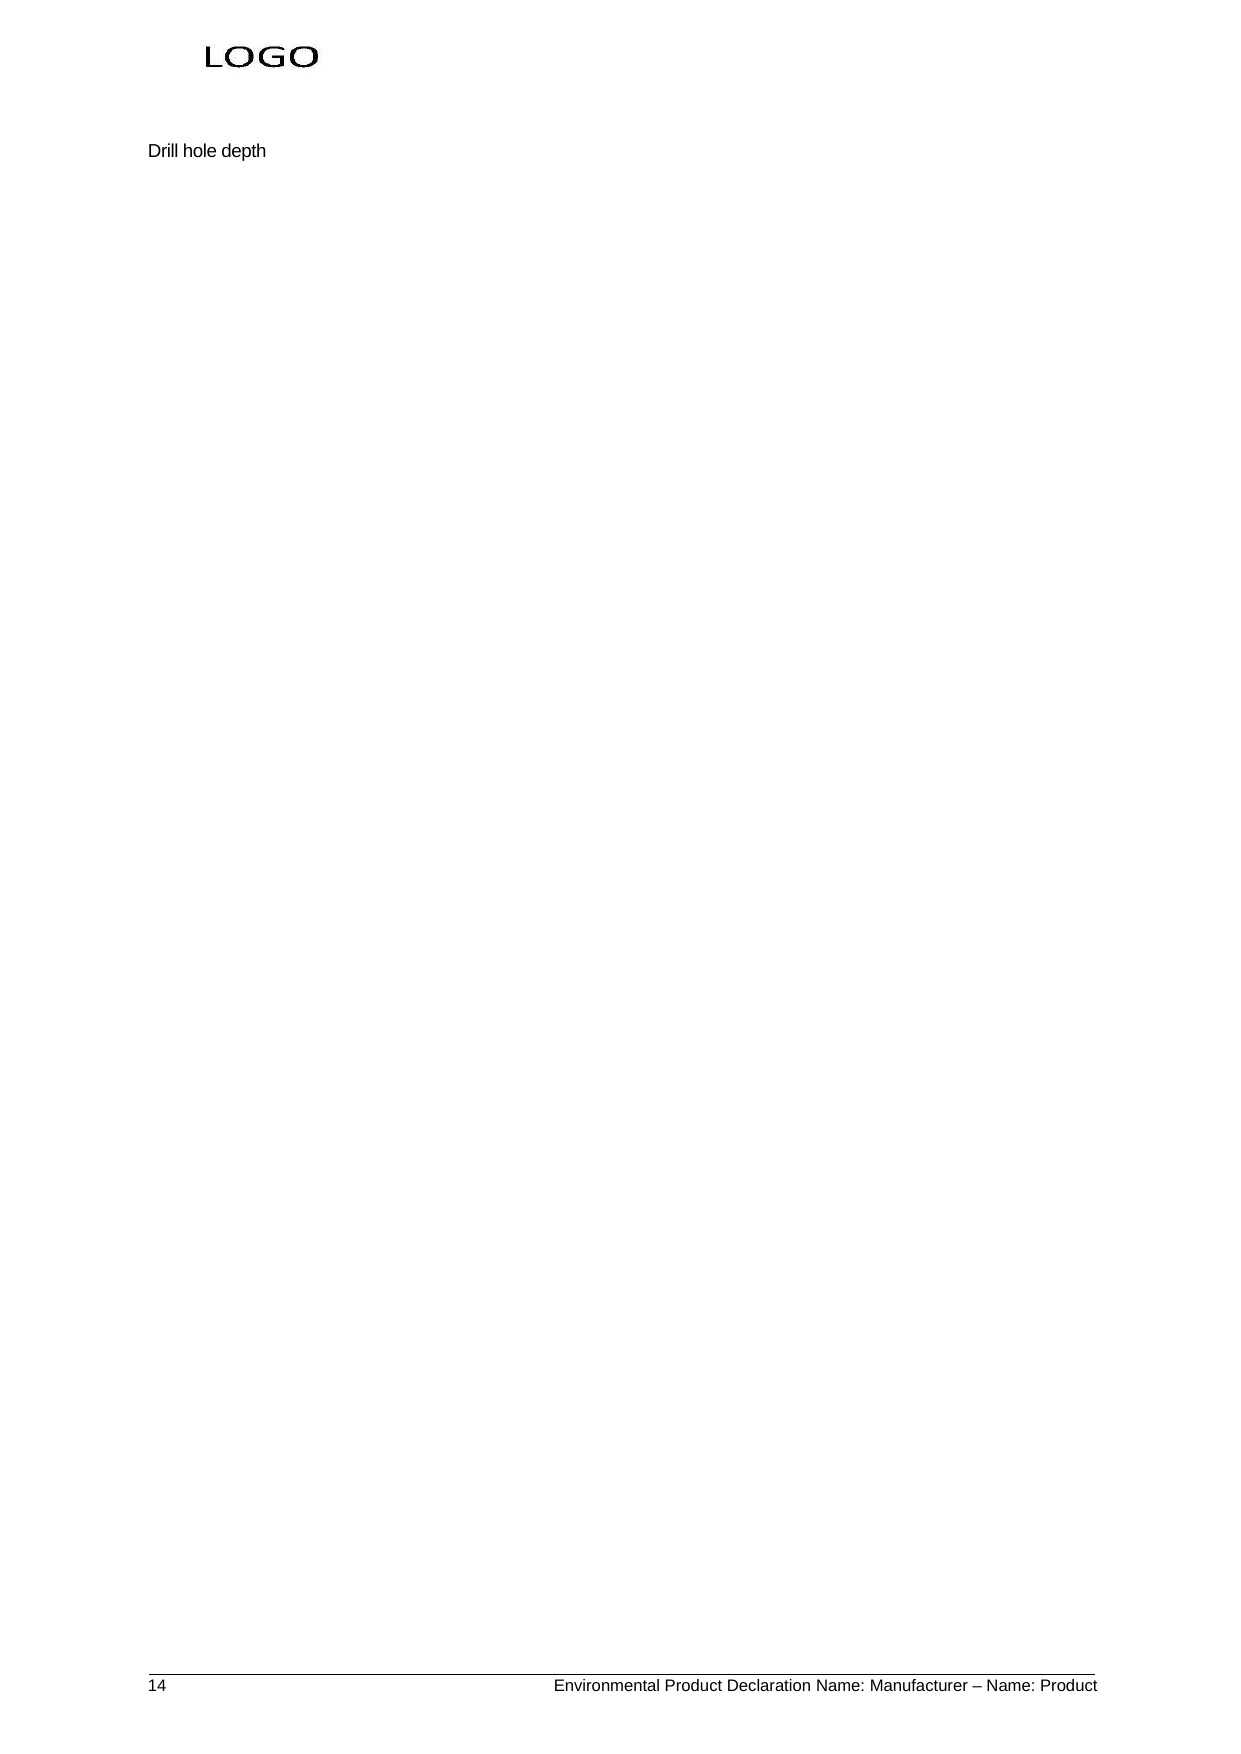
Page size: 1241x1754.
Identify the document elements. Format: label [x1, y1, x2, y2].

picture [148, 13, 624, 102]
